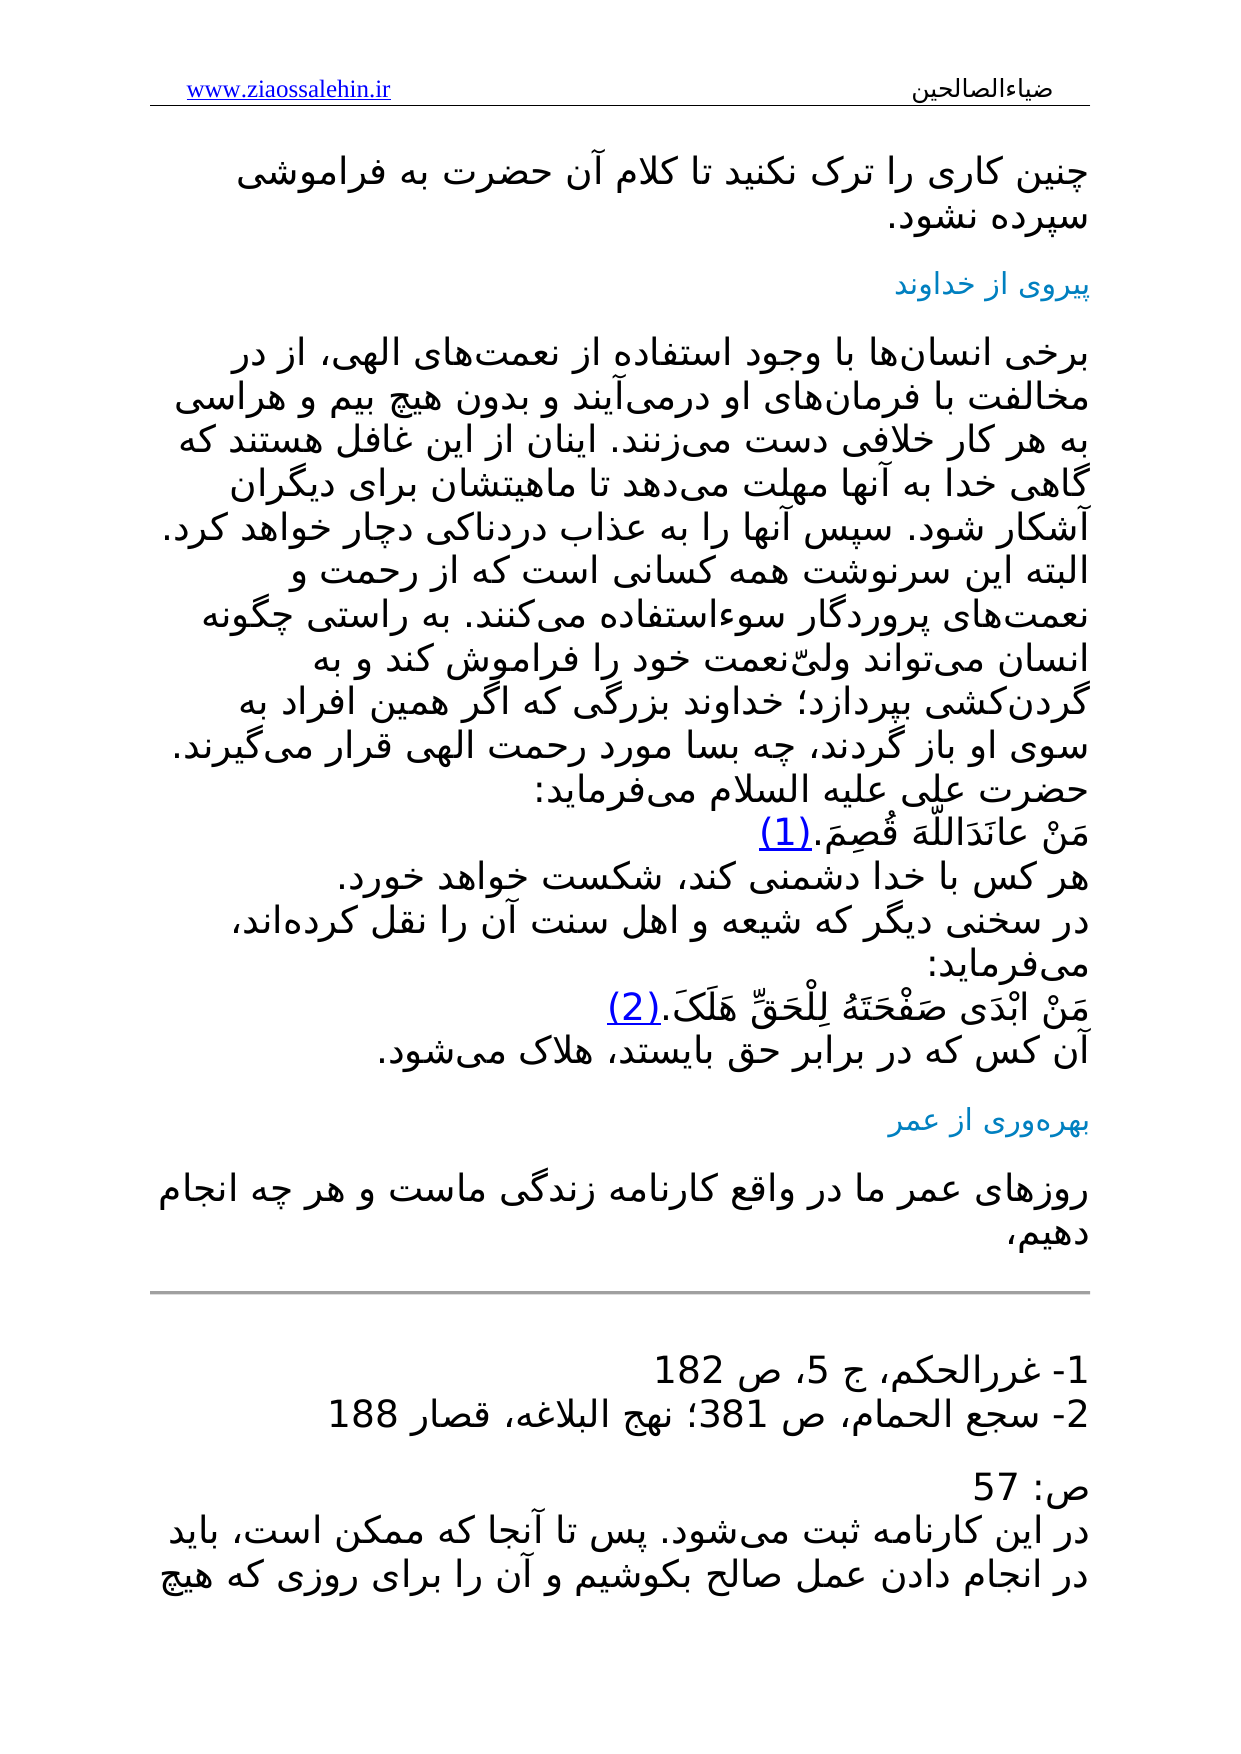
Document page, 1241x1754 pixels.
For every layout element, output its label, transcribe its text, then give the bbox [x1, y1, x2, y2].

text برخی انسان‌ها با وجود استفاده از نعمت‌های الهی، از در مخالفت با فرمان‌های او درمی‌آیند و بدون هیچ بیم و هراسی به هر کار خلافی دست می‌زنند. اینان از این غافل هستند که گاهی خدا به آنها مهلت می‌دهد تا ماهیتشان برای دیگران آشکار شود. سپس آنها را به عذاب دردناکی دچار خواهد کرد. البته این سرنوشت همه کسانی است که از رحمت و نعمت‌های پروردگار سوءاستفاده می‌کنند. به راستی چگونه انسان می‌تواند ولیّ‌نعمت خود را فراموش کند و به گردن‌کشی بپردازد؛ خداوند بزرگی که اگر همین افراد به سوی او باز گردند، چه بسا مورد رحمت الهی قرار می‌گیرند. حضرت علی علیه السلام می‌فرماید: مَنْ عانَدَاللّهَ قُصِمَ.(1) هر کس با خدا دشمنی کند، شکست خواهد خورد. در سخنی دیگر که شیعه و اهل سنت آن را نقل کرده‌اند، می‌فرماید: مَنْ ابْدَی صَفْحَتَهُ لِلْحَقِّ هَلَکَ.(2) آن کس که در برابر حق بایستد، هلاک می‌شود. [150, 331, 1090, 1073]
text 1- غررالحکم، ج 5، ص 182 2- سجع الحمام، ص 381؛ نهج البلاغه، قصار 188 [150, 1349, 1090, 1436]
subtitle بهره‌وری از عمر [150, 1102, 1090, 1137]
text روزهای عمر ما در واقع کارنامه زندگی ماست و هر چه انجام دهیم، [150, 1166, 1090, 1254]
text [150, 1466, 1090, 1596]
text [150, 150, 1090, 237]
subtitle پیروی از خداوند [150, 266, 1090, 302]
